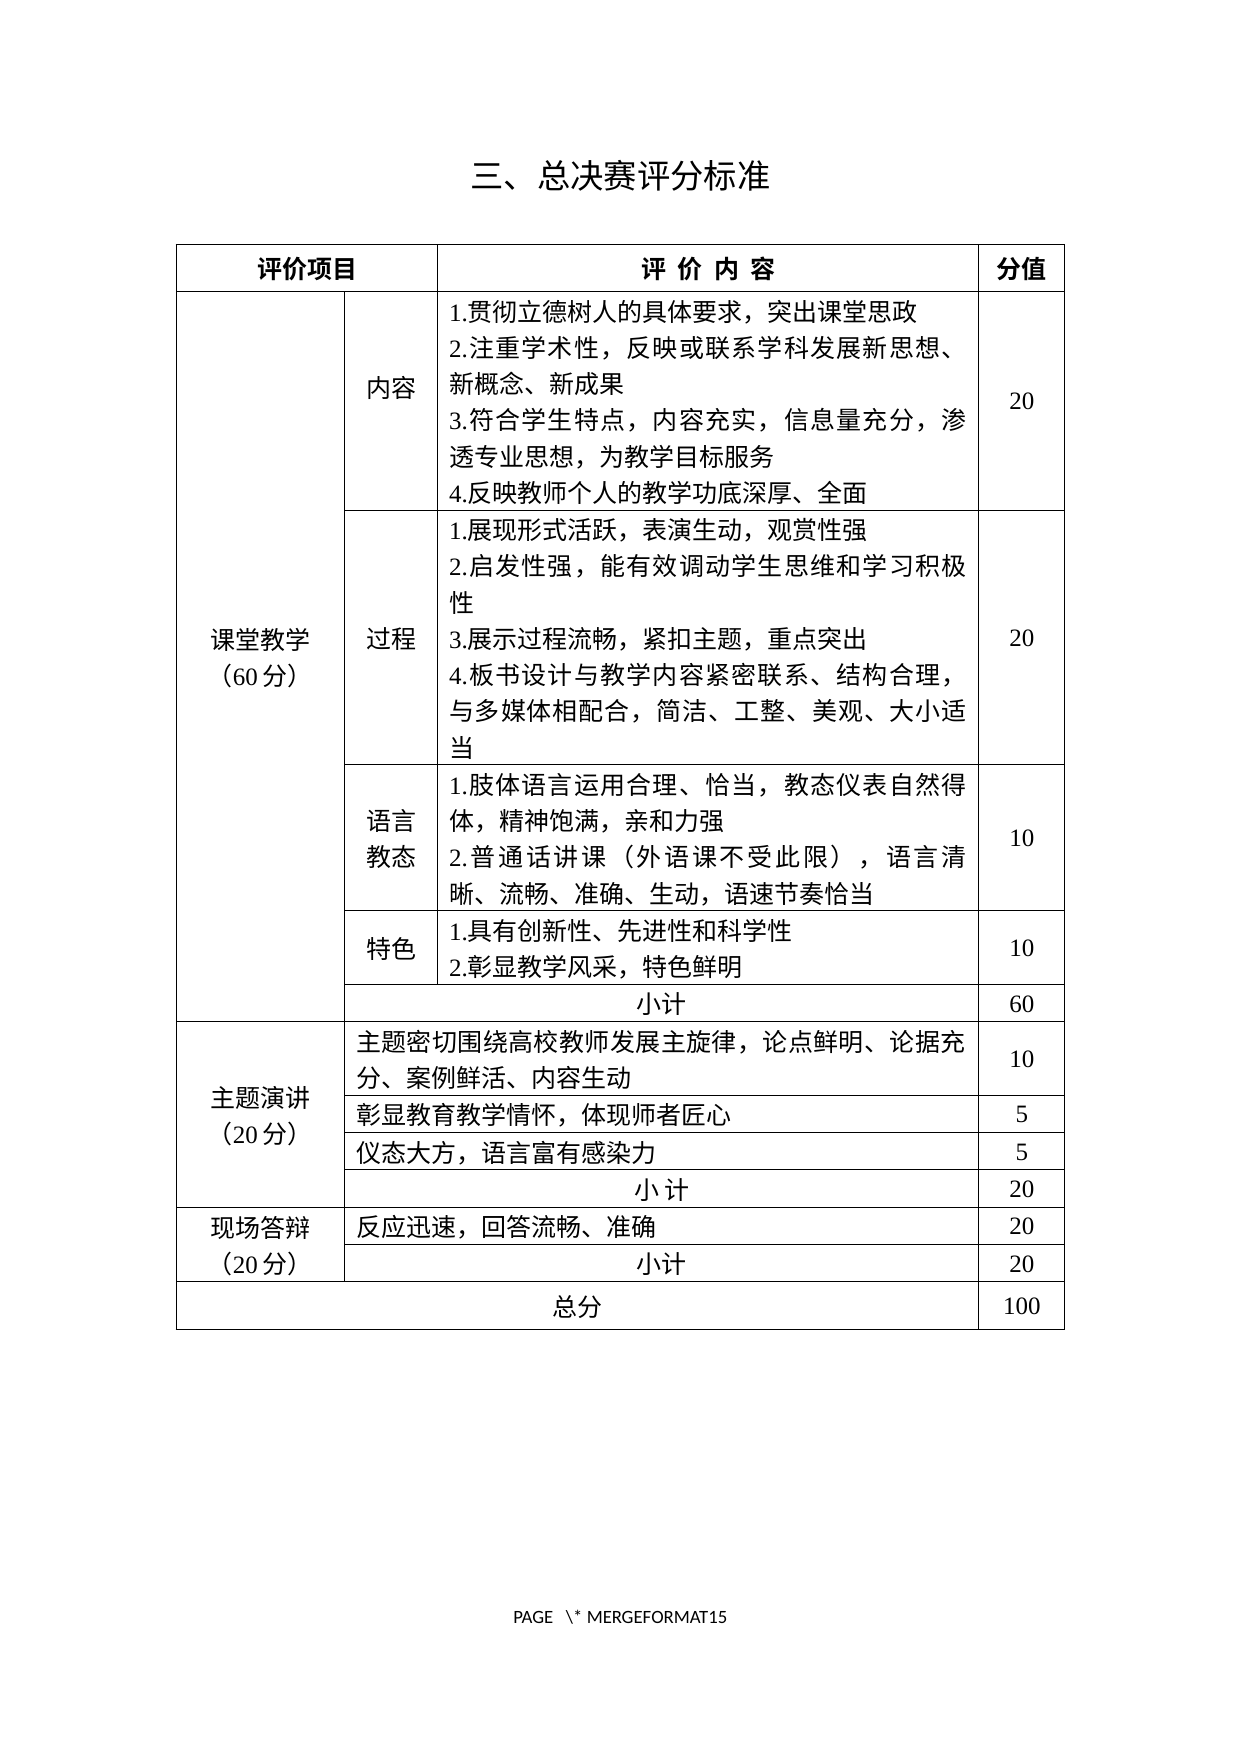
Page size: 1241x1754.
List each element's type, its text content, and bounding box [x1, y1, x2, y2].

table_cell 特色 [345, 911, 437, 984]
table_cell 5 [979, 1096, 1064, 1132]
table_cell 总分 [177, 1282, 978, 1328]
table_cell 1.展现形式活跃，表演生动，观赏性强 2.启发性强，能有效调动学生思维和学习积极性 3.展示过程流畅，紧扣主题，重点突出 4.板书设计与教学内容紧密联系、结构合理，与多媒体相配合，简洁、工整、美观、大小适当 [438, 511, 978, 764]
text 三、总决赛评分标准 [187, 150, 1053, 198]
table_cell 小计 [345, 985, 978, 1021]
table_cell 过程 [345, 511, 437, 764]
table_cell 仪态大方，语言富有感染力 [345, 1133, 978, 1169]
table_header 分值 [979, 245, 1064, 291]
table_cell 课堂教学（60分） [177, 292, 344, 1021]
table_cell 主题密切围绕高校教师发展主旋律，论点鲜明、论据充分、案例鲜活、内容生动 [345, 1022, 978, 1095]
table_cell 1.具有创新性、先进性和科学性 2.彰显教学风采，特色鲜明 [438, 911, 978, 984]
table_header 评价项目 [177, 245, 437, 291]
table_cell 20 [979, 292, 1064, 509]
table_cell 语言 教态 [345, 765, 437, 910]
table_cell 60 [979, 985, 1064, 1021]
table_cell 10 [979, 911, 1064, 984]
table_cell 1.贯彻立德树人的具体要求，突出课堂思政 2.注重学术性，反映或联系学科发展新思想、新概念、新成果 3.符合学生特点，内容充实，信息量充分，渗透专业思想，为教学目标服务 4.反映教师个人的教学功底深厚、全面 [438, 292, 978, 509]
table_cell 1.肢体语言运用合理、恰当，教态仪表自然得体，精神饱满，亲和力强 2.普通话讲课（外语课不受此限），语言清晰、流畅、准确、生动，语速节奏恰当 [438, 765, 978, 910]
table_cell 20 [979, 1208, 1064, 1244]
table_cell 主题演讲（20分） [177, 1022, 344, 1207]
table_cell 彰显教育教学情怀，体现师者匠心 [345, 1096, 978, 1132]
table_cell 小计 [345, 1245, 978, 1281]
table_cell 10 [979, 1022, 1064, 1095]
table_cell 10 [979, 765, 1064, 910]
table_cell 20 [979, 1245, 1064, 1281]
table_cell 5 [979, 1133, 1064, 1169]
table_cell 20 [979, 511, 1064, 764]
table_cell 100 [979, 1282, 1064, 1328]
table_cell 反应迅速，回答流畅、准确 [345, 1208, 978, 1244]
table_cell 小 计 [345, 1170, 978, 1207]
table_cell 内容 [345, 292, 437, 509]
table_header 评 价 内 容 [438, 245, 978, 291]
table_cell 20 [979, 1170, 1064, 1207]
table_cell 现场答辩（20分） [177, 1208, 344, 1281]
